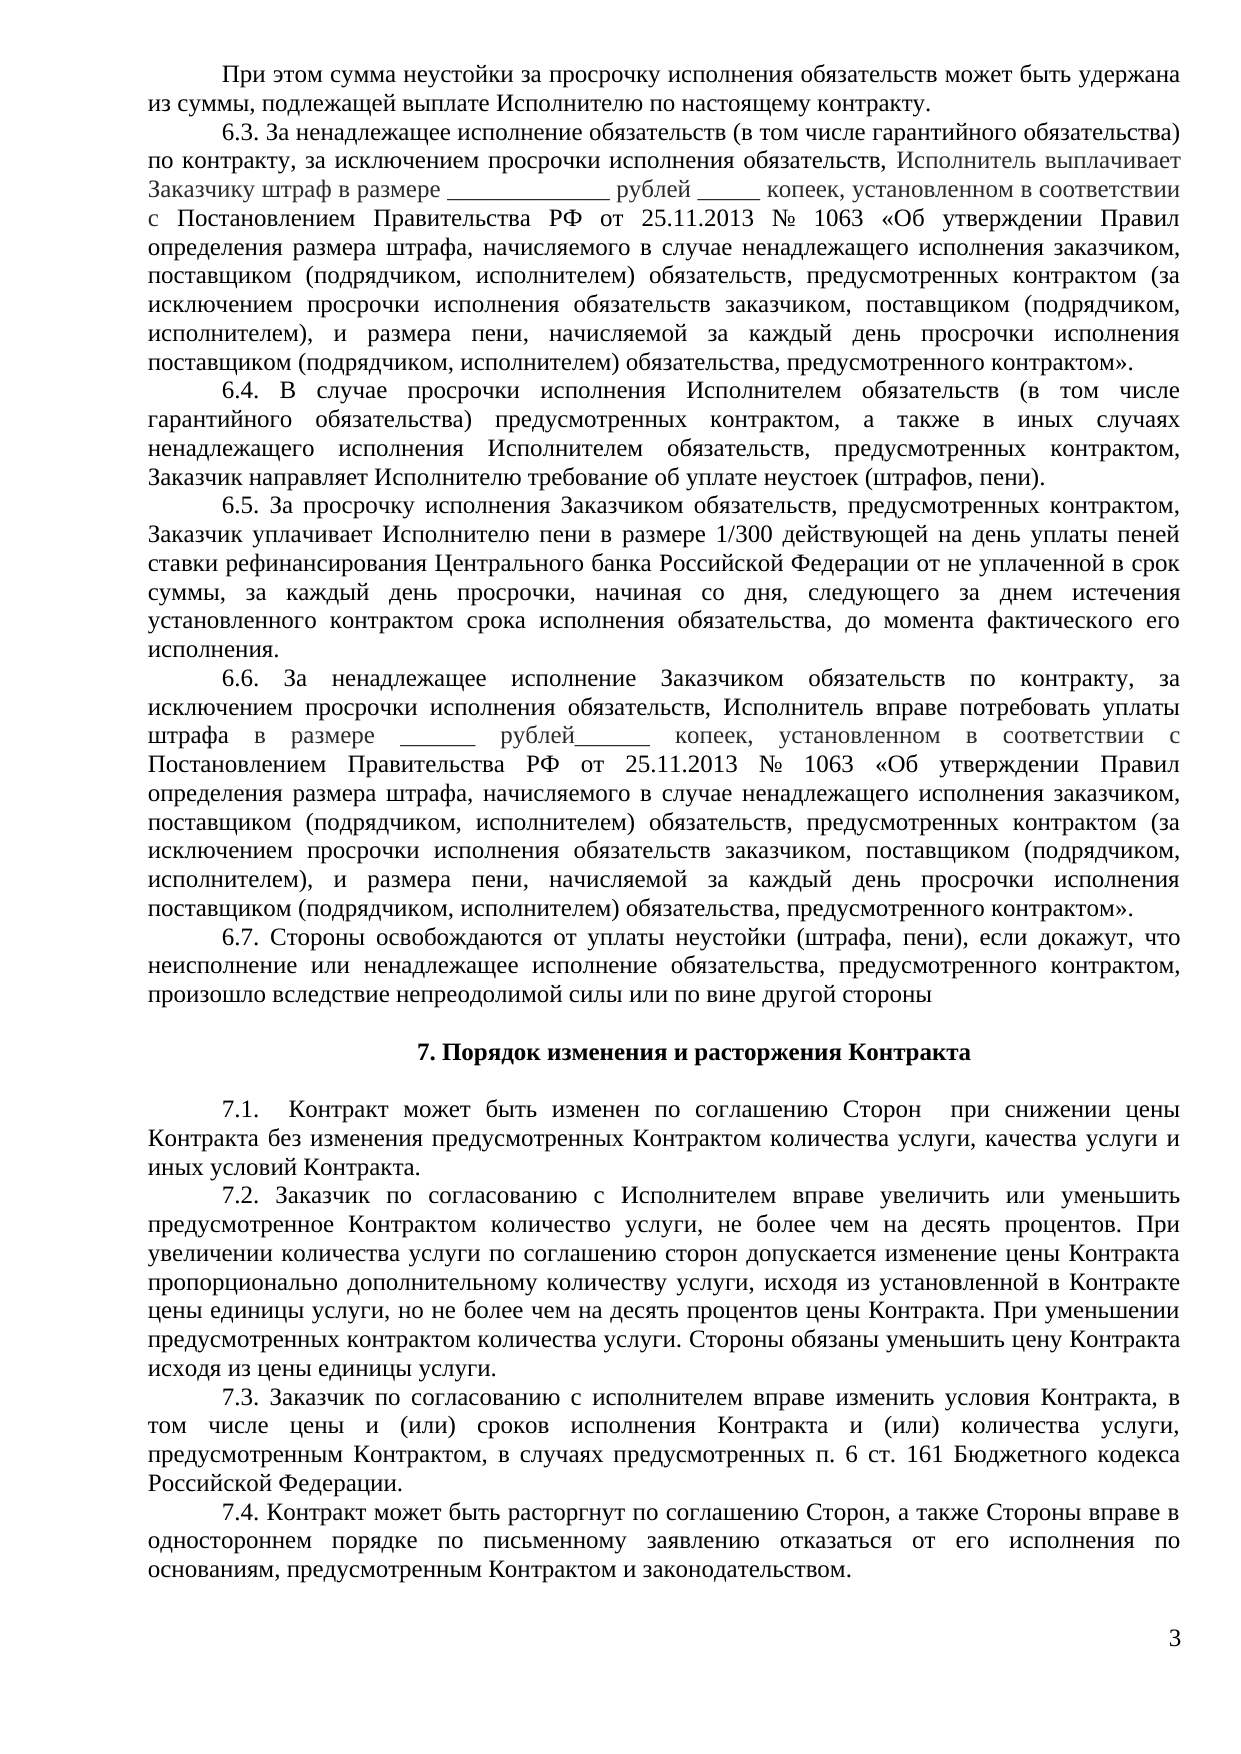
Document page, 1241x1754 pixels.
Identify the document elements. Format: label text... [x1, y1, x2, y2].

text 7.4. Контракт может быть расторгнут по соглашению Сторон, а также Стороны вправе в одностороннем порядке по письменному заявлению отказаться от его исполнения по основаниям, предусмотренным Контрактом и законодательством. [148, 1497, 1181, 1583]
text 7.1. Контракт может быть изменен по соглашению Сторон при снижении цены Контракта без изменения предусмотренных Контрактом количества услуги, качества услуги и иных условий Контракта. [148, 1094, 1181, 1180]
text При этом сумма неустойки за просрочку исполнения обязательств может быть удержана из суммы, подлежащей выплате Исполнителю по настоящему контракту. [148, 59, 1181, 117]
text 6.4. В случае просрочки исполнения Исполнителем обязательств (в том числе гарантийного обязательства) предусмотренных контрактом, а также в иных случаях ненадлежащего исполнения Исполнителем обязательств, предусмотренных контрактом, Заказчик направляет Исполнителю требование об уплате неустоек (штрафов, пени). [148, 375, 1181, 490]
text 6.7. Стороны освобождаются от уплаты неустойки (штрафа, пени), если докажут, что неисполнение или ненадлежащее исполнение обязательства, предусмотренного контрактом, произошло вследствие непреодолимой силы или по вине другой стороны [148, 922, 1181, 1008]
text 6.5. За просрочку исполнения Заказчиком обязательств, предусмотренных контрактом, Заказчик уплачивает Исполнителю пени в размере 1/300 действующей на день уплаты пеней ставки рефинансирования Центрального банка Российской Федерации от не уплаченной в срок суммы, за каждый день просрочки, начиная со дня, следующего за днем истечения установленного контрактом срока исполнения обязательства, до момента фактического его исполнения. [148, 490, 1181, 663]
text 6.3. За ненадлежащее исполнение обязательств (в том числе гарантийного обязательства) по контракту, за исключением просрочки исполнения обязательств, Исполнитель выплачивает Заказчику штраф в размере _____________ рублей _____ копеек, установленном в соответствии с Постановлением Правительства РФ от 25.11.2013 № 1063 «Об утверждении Правил определения размера штрафа, начисляемого в случае ненадлежащего исполнения заказчиком, поставщиком (подрядчиком, исполнителем) обязательств, предусмотренных контрактом (за исключением просрочки исполнения обязательств заказчиком, поставщиком (подрядчиком, исполнителем), и размера пени, начисляемой за каждый день просрочки исполнения поставщиком (подрядчиком, исполнителем) обязательства, предусмотренного контрактом». [148, 117, 1181, 375]
text 7. Порядок изменения и расторжения Контракта [148, 1037, 1181, 1065]
text 6.6. За ненадлежащее исполнение Заказчиком обязательств по контракту, за исключением просрочки исполнения обязательств, Исполнитель вправе потребовать уплаты штрафа в размере ______ рублей______ копеек, установленном в соответствии с Постановлением Правительства РФ от 25.11.2013 № 1063 «Об утверждении Правил определения размера штрафа, начисляемого в случае ненадлежащего исполнения заказчиком, поставщиком (подрядчиком, исполнителем) обязательств, предусмотренных контрактом (за исключением просрочки исполнения обязательств заказчиком, поставщиком (подрядчиком, исполнителем), и размера пени, начисляемой за каждый день просрочки исполнения поставщиком (подрядчиком, исполнителем) обязательства, предусмотренного контрактом». [148, 663, 1181, 922]
text 7.3. Заказчик по согласованию с исполнителем вправе изменить условия Контракта, в том числе цены и (или) сроков исполнения Контракта и (или) количества услуги, предусмотренным Контрактом, в случаях предусмотренных п. 6 ст. 161 Бюджетного кодекса Российской Федерации. [148, 1382, 1181, 1497]
text 7.2. Заказчик по согласованию с Исполнителем вправе увеличить или уменьшить предусмотренное Контрактом количество услуги, не более чем на десять процентов. При увеличении количества услуги по соглашению сторон допускается изменение цены Контракта пропорционально дополнительному количеству услуги, исходя из установленной в Контракте цены единицы услуги, но не более чем на десять процентов цены Контракта. При уменьшении предусмотренных контрактом количества услуги. Стороны обязаны уменьшить цену Контракта исходя из цены единицы услуги. [148, 1180, 1181, 1382]
